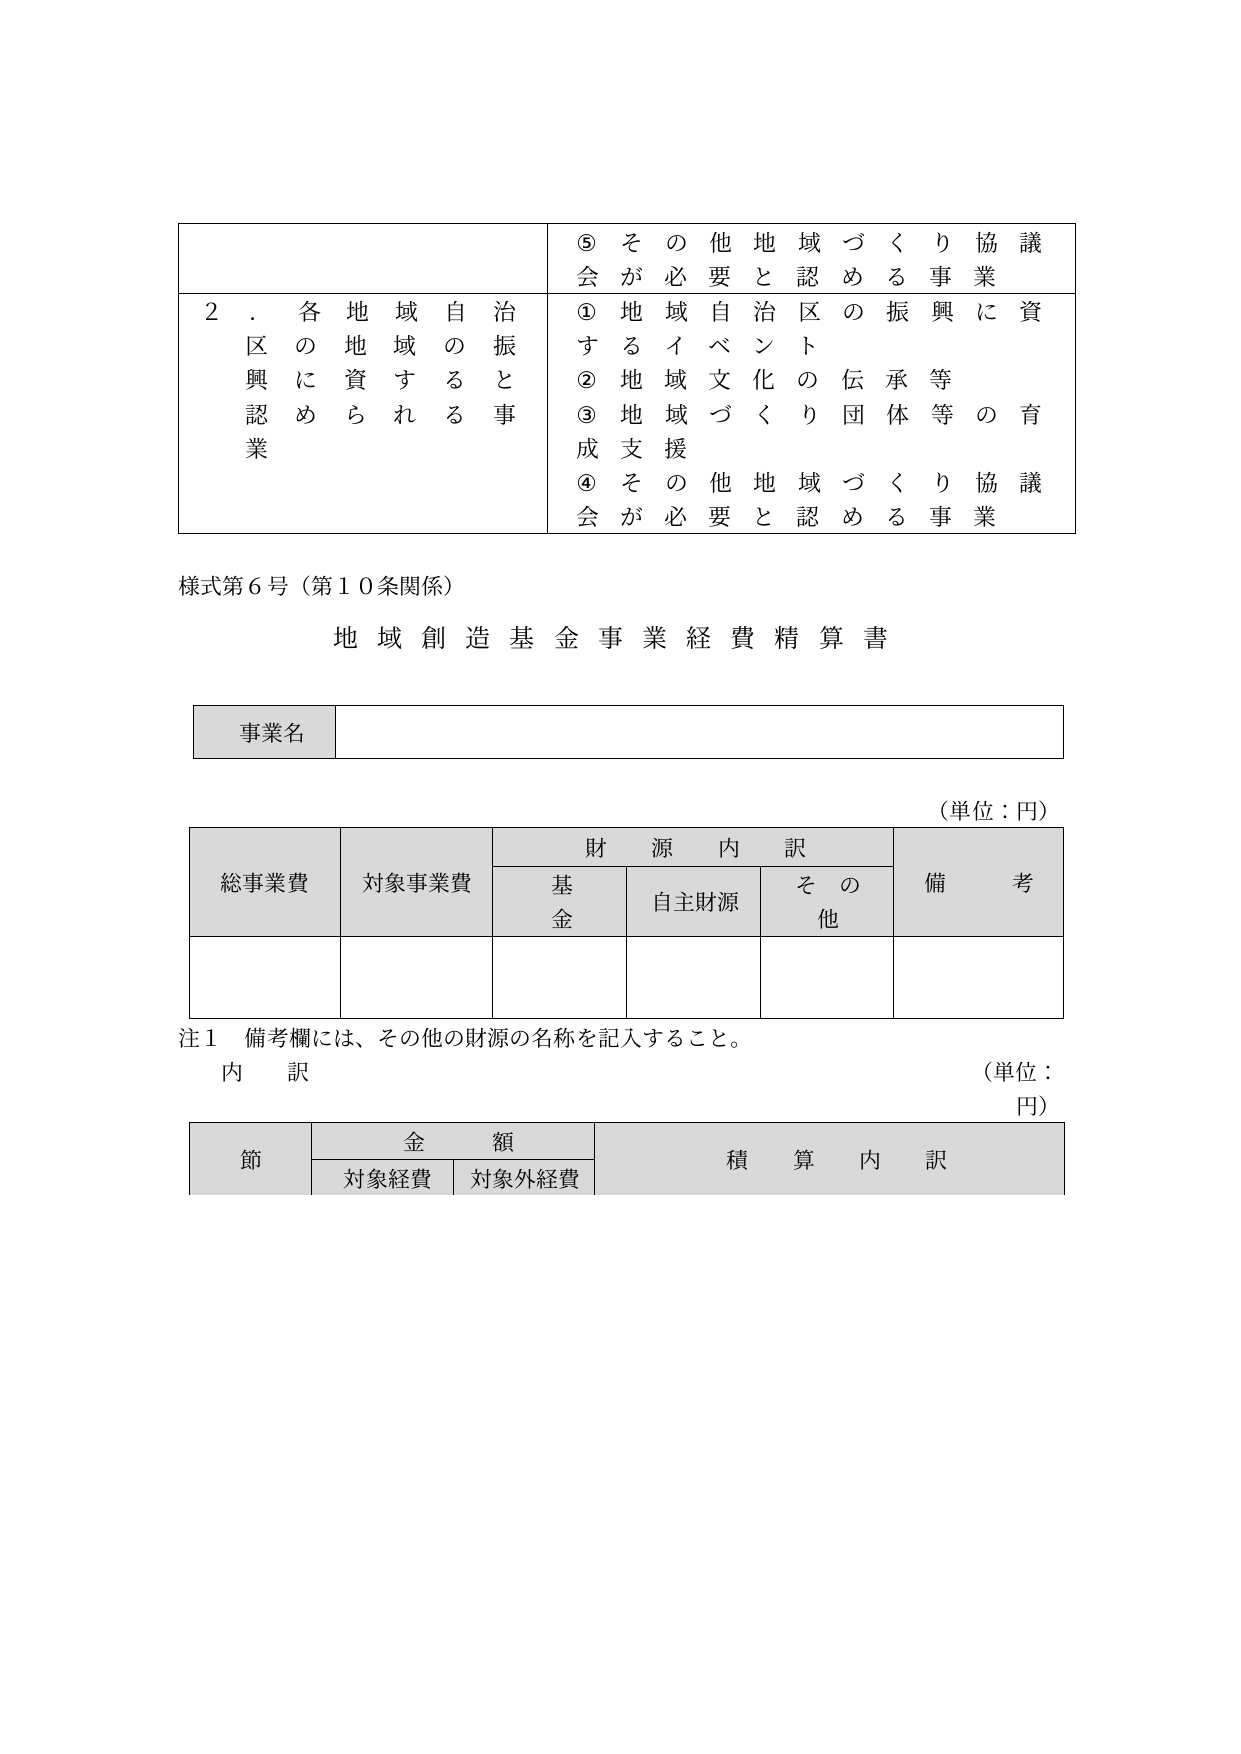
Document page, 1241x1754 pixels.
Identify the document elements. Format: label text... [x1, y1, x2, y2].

table_header 節 [190, 1123, 311, 1195]
table_header 対象事業費 [341, 828, 492, 936]
table_cell [894, 937, 1063, 1018]
table_cell 自主財源 [627, 867, 760, 936]
table_cell ２．各地域自治区の地域の振興に資すると認められる事業 [179, 294, 547, 533]
table_header 財 源 内 訳 [493, 828, 893, 866]
table_header 金 額 [312, 1123, 594, 1159]
table_header 総事業費 [190, 828, 340, 936]
table_cell ① 地域自治区の振興に資するイベント ② 地域文化の伝承等 ③ 地域づくり団体等の育成支援 ④ その他地域づくり協議会が必要と認める事業 [548, 294, 1075, 533]
text 地域創造基金事業経費精算書 [178, 602, 1062, 670]
table_cell [761, 937, 893, 1018]
text 内 訳 （単位：円） [178, 1053, 1060, 1122]
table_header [548, 224, 1075, 292]
table_cell [493, 937, 626, 1018]
table_cell [190, 937, 340, 1018]
table_cell [341, 937, 492, 1018]
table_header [179, 224, 547, 292]
text 様式第６号（第１０条関係） [178, 568, 1062, 602]
table_cell [627, 937, 760, 1018]
table_header 積 算 内 訳 [595, 1123, 1064, 1195]
text （単位：円） [178, 793, 1060, 827]
table_cell そ の 他 [761, 867, 893, 936]
text 注１ 備考欄には、その他の財源の名称を記入すること。 [178, 1019, 1062, 1053]
table_header [336, 706, 1063, 758]
table_cell 基 金 [493, 867, 626, 936]
table_header 備 考 [894, 828, 1063, 936]
table_header 事業名 [194, 706, 335, 758]
table_cell 対象外経費 [454, 1160, 594, 1195]
table_cell 対象経費 [312, 1160, 453, 1195]
